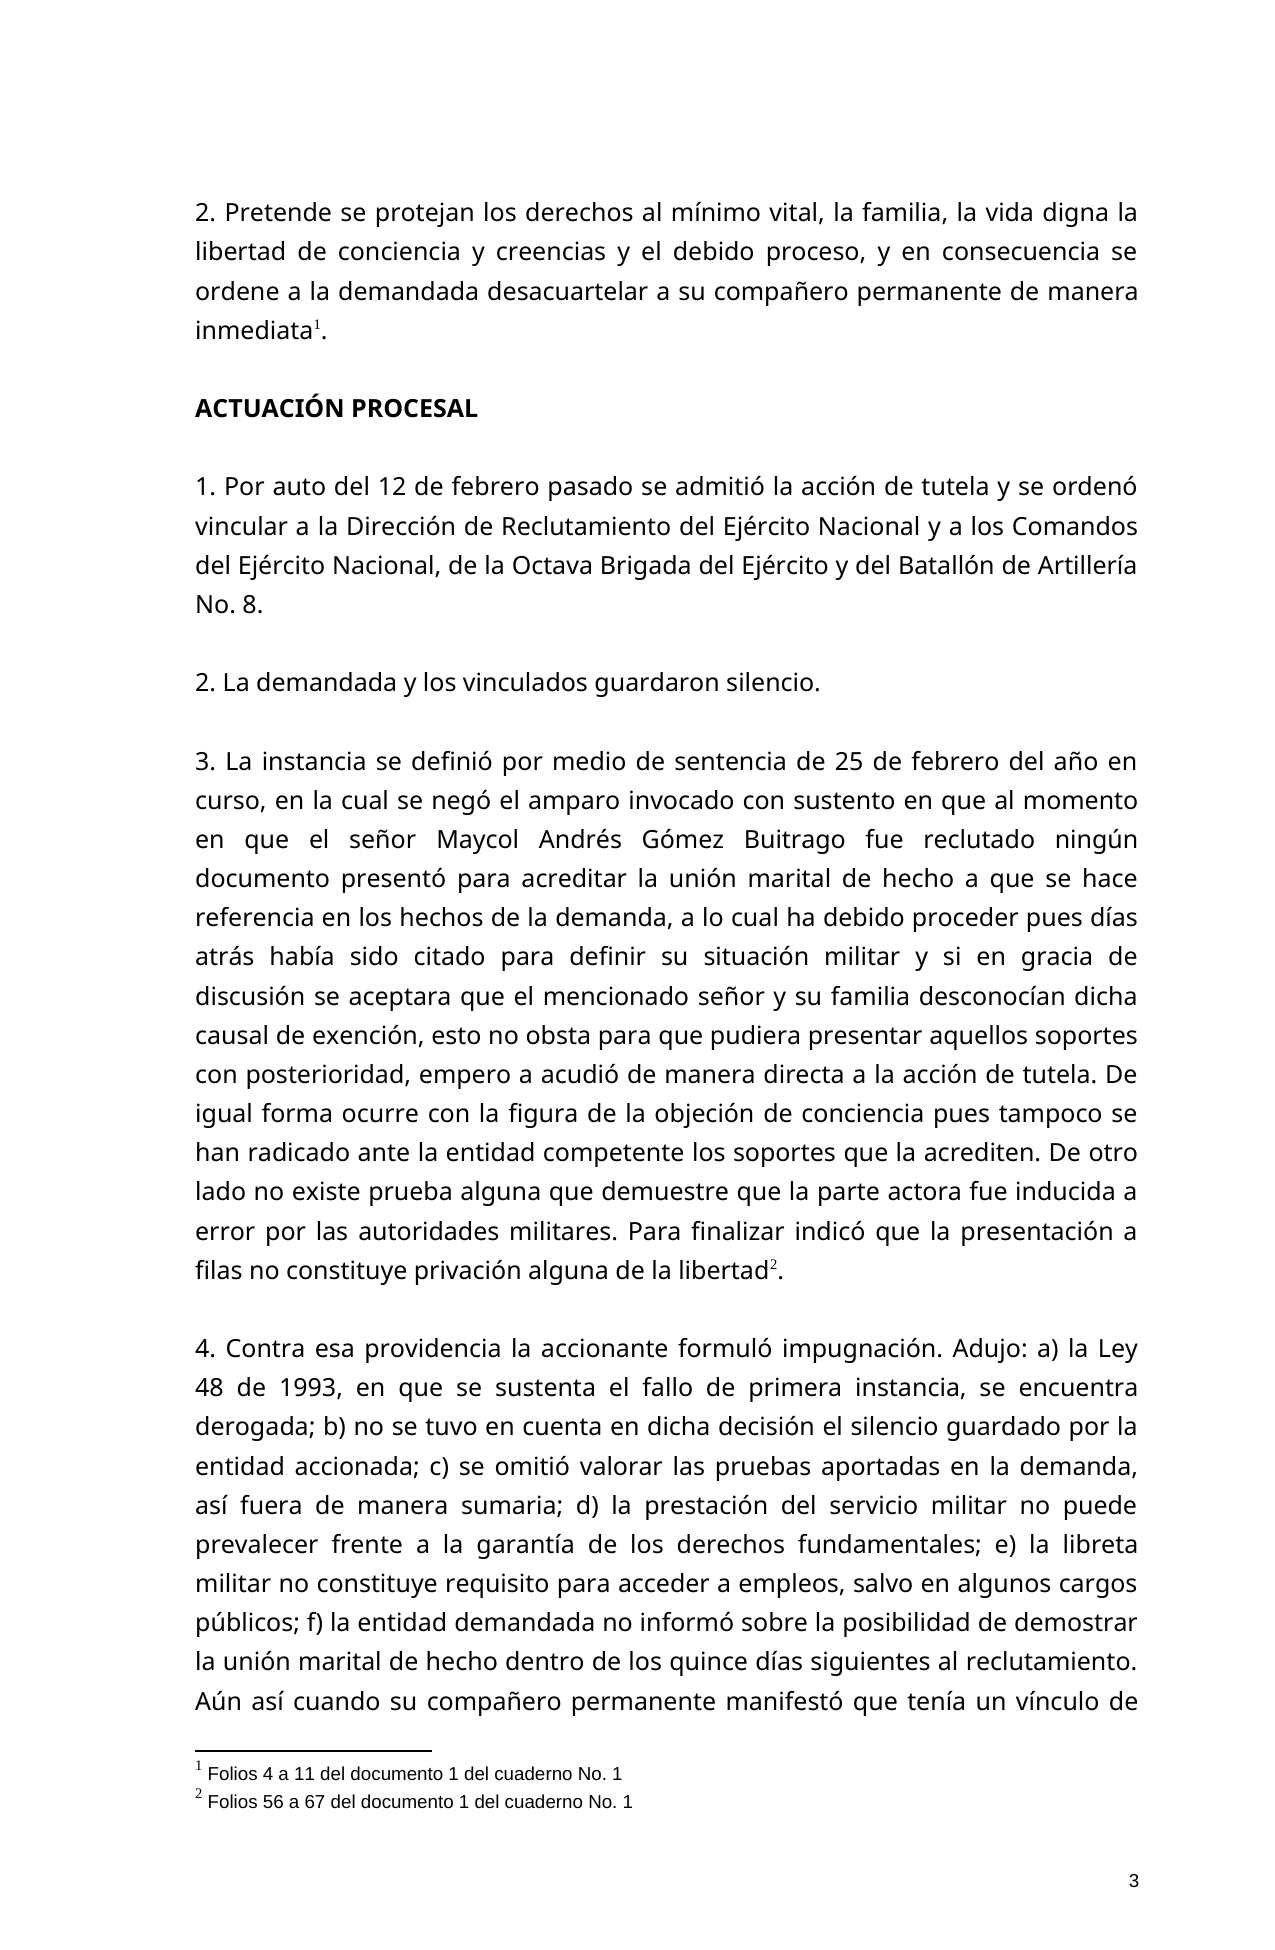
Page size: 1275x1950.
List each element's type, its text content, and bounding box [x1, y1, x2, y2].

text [195, 1331, 1139, 1717]
text 3. La instancia se definió por medio de sentencia de 25 de febrero del año en curso, en la cual se negó el amparo invocado con sustento en que al momento en que el señor Maycol Andrés Gómez Buitrago fue reclutado ningún documento presentó para acreditar la unión marital de hecho a que se hace referencia en los hechos de la demanda, a lo cual ha debido proceder pues días atrás había sido citado para definir su situación militar y si en gracia de discusión se aceptara que el mencionado señor y su familia desconocían dicha causal de exención, esto no obsta para que pudiera presentar aquellos soportes con posterioridad, empero a acudió de manera directa a la acción de tutela. De igual forma ocurre con la figura de la objeción de conciencia pues tampoco se han radicado ante la entidad competente los soportes que la acrediten. De otro lado no existe prueba alguna que demuestre que la parte actora fue inducida a error por las autoridades militares. Para finalizar indicó que la presentación a filas no constituye privación alguna de la libertad. [195, 743, 1139, 1286]
text 2. La demandada y los vinculados guardaron silencio. [195, 665, 1139, 699]
text 1. Por auto del 12 de febrero pasado se admitió la acción de tutela y se ordenó vincular a la Dirección de Reclutamiento del Ejército Nacional y a los Comandos del Ejército Nacional, de la Octava Brigada del Ejército y del Batallón de Artillería No. 8. [195, 469, 1139, 621]
text 2. Pretende se protejan los derechos al mínimo vital, la familia, la vida digna la libertad de conciencia y creencias y el debido proceso, y en consecuencia se ordene a la demandada desacuartelar a su compañero permanente de manera inmediata. [195, 195, 1139, 346]
text ACTUACIÓN PROCESAL [195, 391, 1139, 425]
